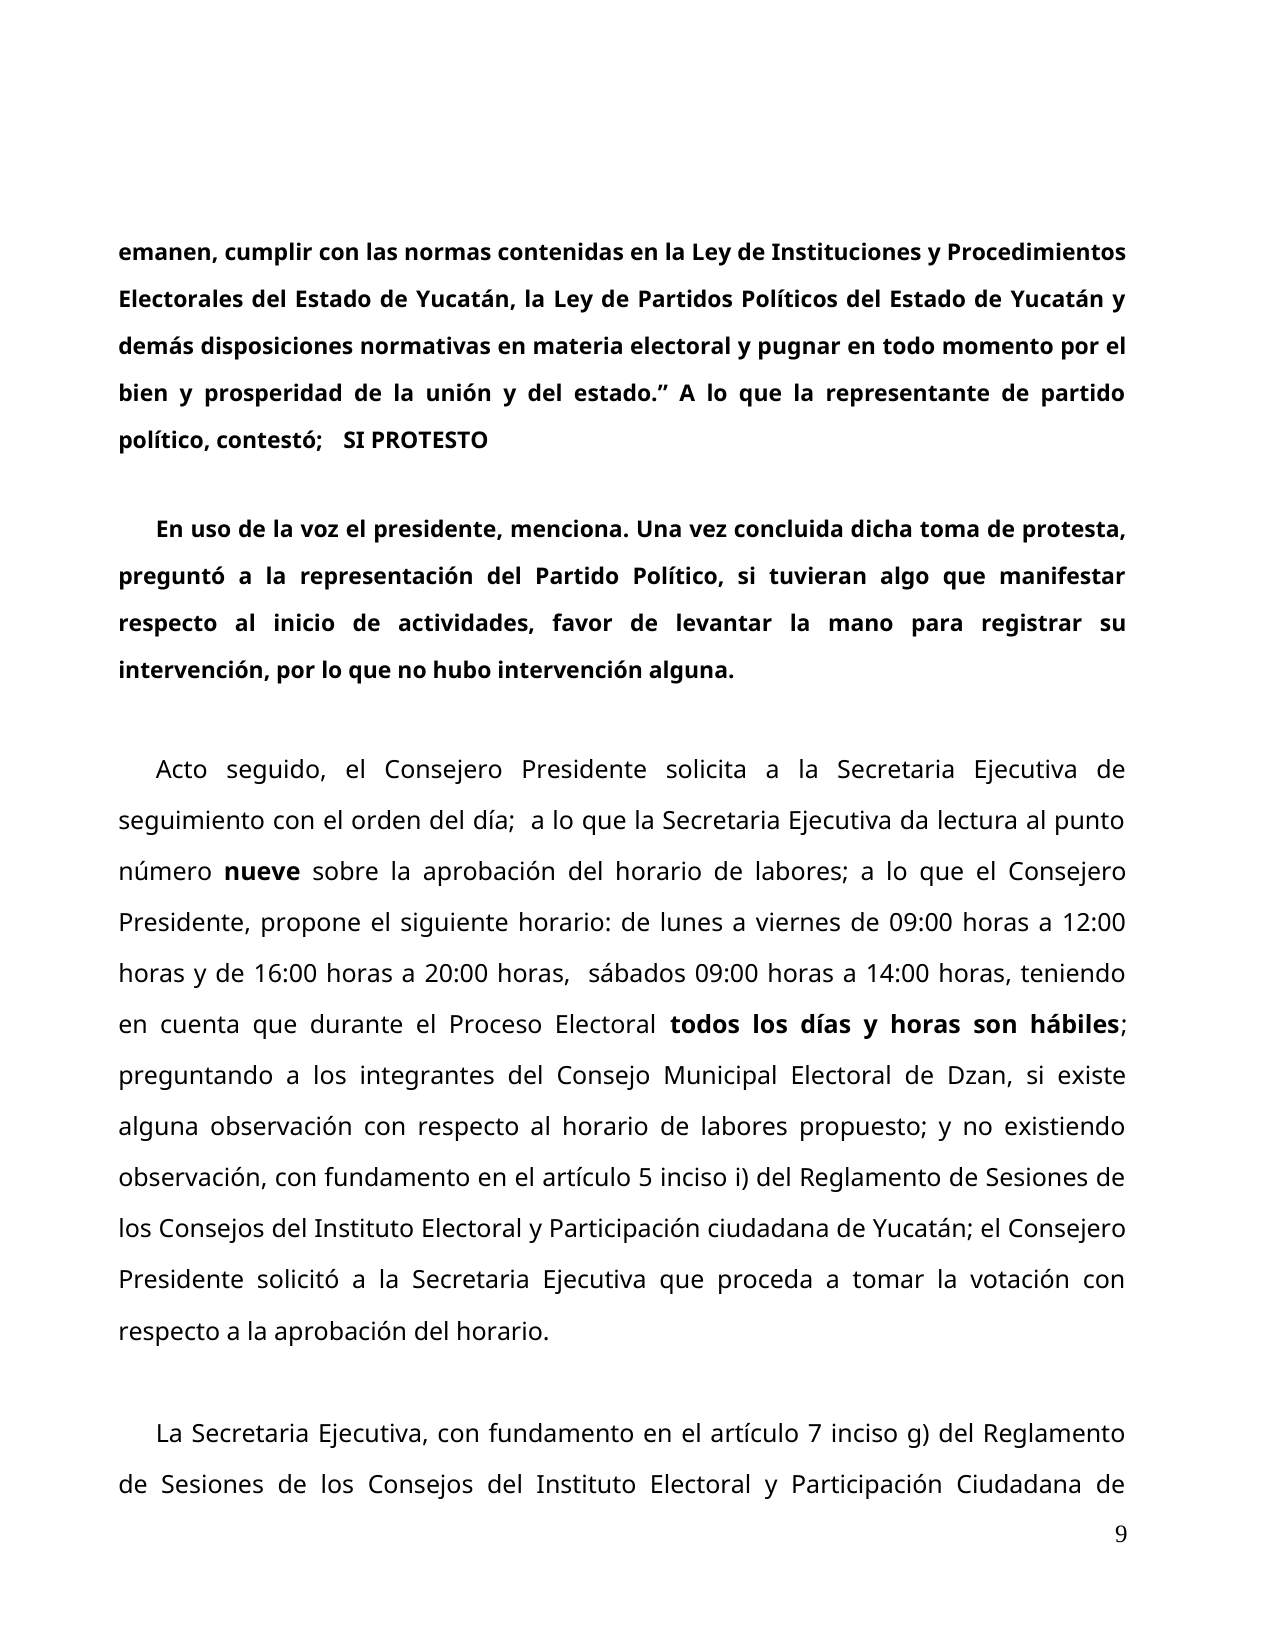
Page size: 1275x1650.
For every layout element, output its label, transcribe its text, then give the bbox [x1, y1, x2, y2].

text Acto seguido, el Consejero Presidente solicita a la Secretaria Ejecutiva de seguimiento con el orden del día; a lo que la Secretaria Ejecutiva da lectura al punto número nueve sobre la aprobación del horario de labores; a lo que el Consejero Presidente, propone el siguiente horario: de lunes a viernes de 09:00 horas a 12:00 horas y de 16:00 horas a 20:00 horas, sábados 09:00 horas a 14:00 horas, teniendo en cuenta que durante el Proceso Electoral todos los días y horas son hábiles; preguntando a los integrantes del Consejo Municipal Electoral de Dzan, si existe alguna observación con respecto al horario de labores propuesto; y no existiendo observación, con fundamento en el artículo 5 inciso i) del Reglamento de Sesiones de los Consejos del Instituto Electoral y Participación ciudadana de Yucatán; el Consejero Presidente solicitó a la Secretaria Ejecutiva que proceda a tomar la votación con respecto a la aprobación del horario. [118, 752, 1127, 1347]
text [118, 1415, 1127, 1500]
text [118, 236, 1127, 455]
text En uso de la voz el presidente, menciona. Una vez concluida dicha toma de protesta, preguntó a la representación del Partido Político, si tuvieran algo que manifestar respecto al inicio de actividades, favor de levantar la mano para registrar su intervención, por lo que no hubo intervención alguna. [118, 513, 1127, 685]
